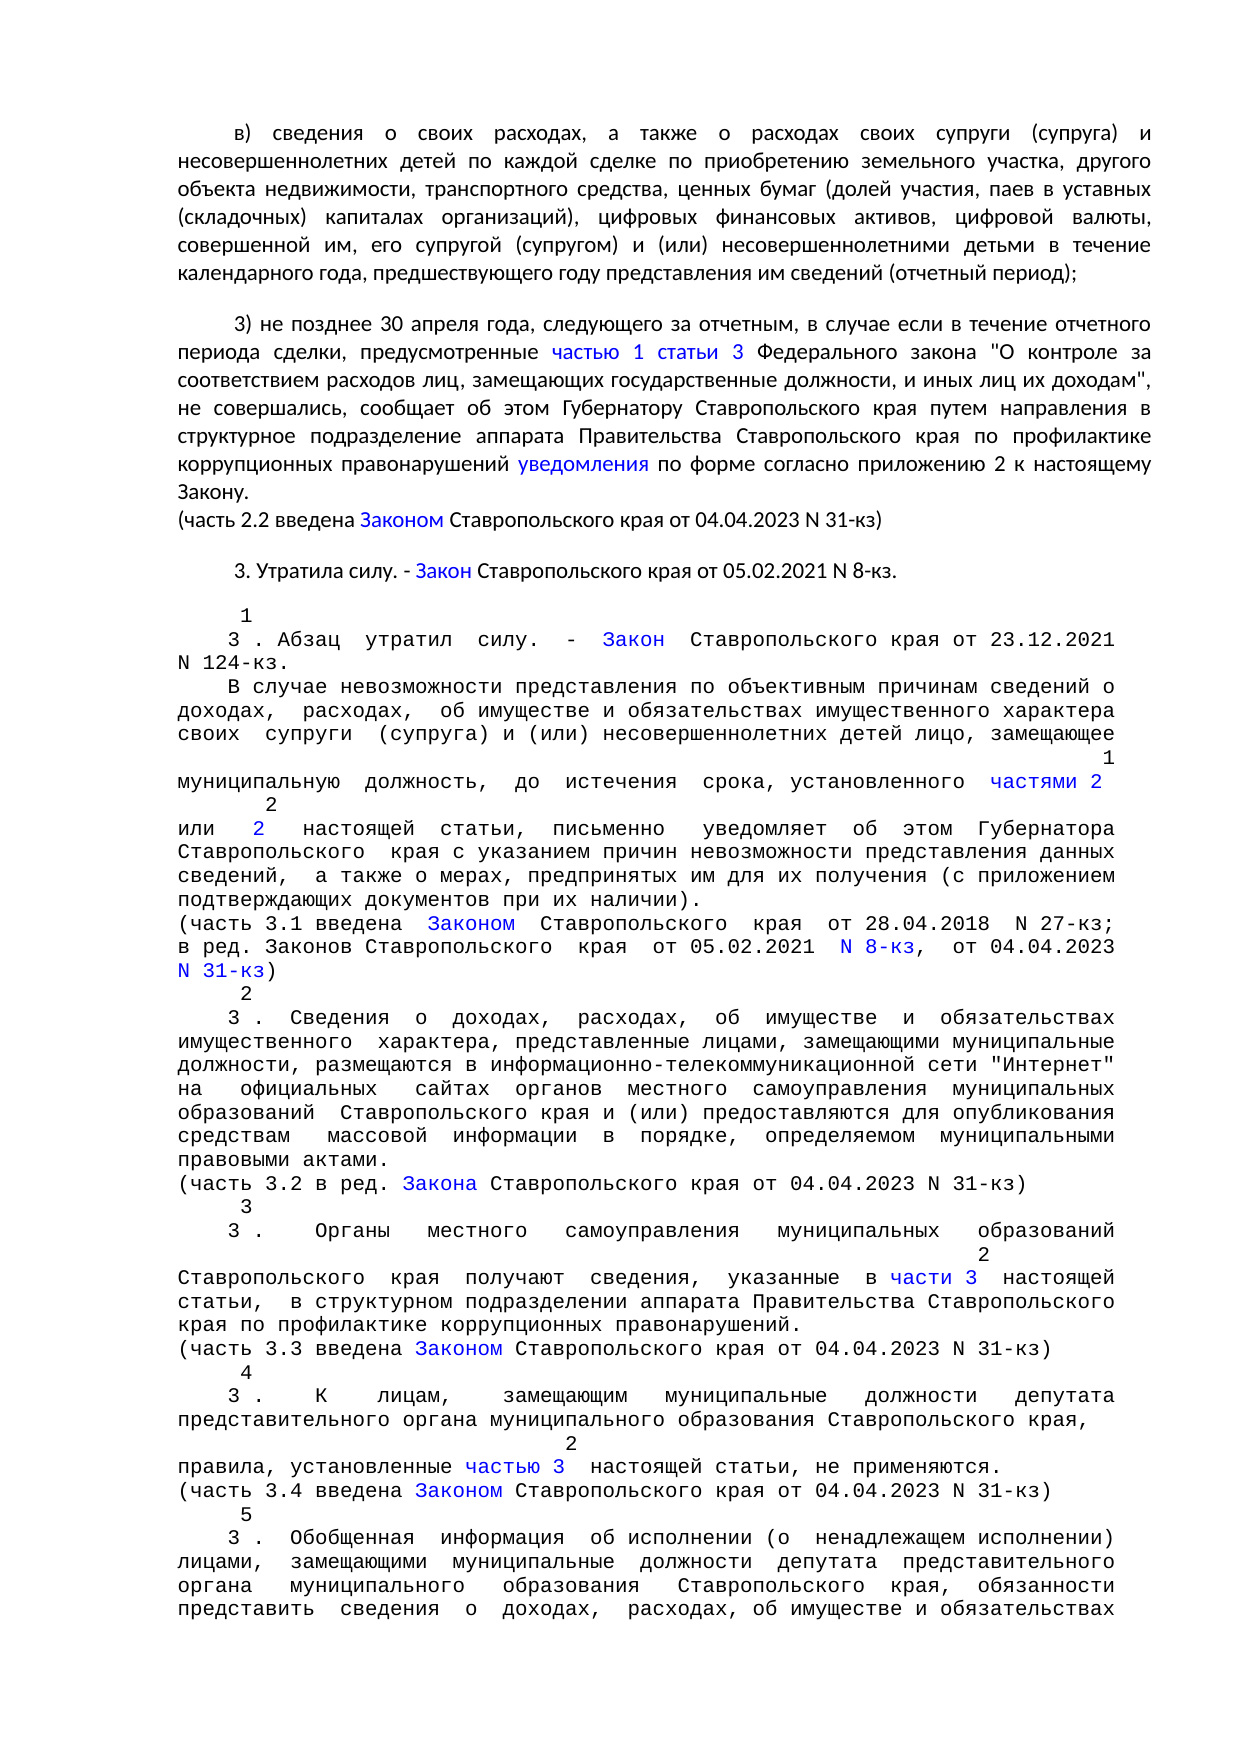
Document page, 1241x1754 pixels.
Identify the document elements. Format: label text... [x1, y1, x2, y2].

text представить сведения о доходах, расходах, об имуществе и обязательствах [177, 1598, 1152, 1622]
text на официальных сайтах органов местного самоуправления муниципальных [177, 1078, 1152, 1102]
text правила, установленные частью 3 настоящей статьи, не применяются. [177, 1456, 1152, 1480]
text 1 [177, 747, 1152, 771]
text 3. Утратила силу. - Закон Ставропольского края от 05.02.2021 N 8-кз. [177, 556, 1152, 584]
text Ставропольского края с указанием причин невозможности представления данных [177, 842, 1152, 865]
text имущественного характера, представленные лицами, замещающими муниципальные [177, 1031, 1152, 1054]
text должности, размещаются в информационно-телекоммуникационной сети "Интернет" [177, 1054, 1152, 1078]
text 2 [177, 983, 1152, 1007]
text N 124-кз. [177, 652, 1152, 676]
text муниципальную должность, до истечения срока, установленного частями 2 [177, 771, 1152, 794]
text В случае невозможности представления по объективным причинам сведений о [177, 676, 1152, 700]
text 2 [177, 1433, 1152, 1456]
text органа муниципального образования Ставропольского края, обязанности [177, 1574, 1152, 1598]
text 1 [177, 605, 1152, 629]
text 4 [177, 1362, 1152, 1385]
text (часть 2.2 введена Законом Ставропольского края от 04.04.2023 N 31-кз) [177, 505, 1152, 533]
text представительного органа муниципального образования Ставропольского края, [177, 1409, 1152, 1433]
text (часть 3.3 введена Законом Ставропольского края от 04.04.2023 N 31-кз) [177, 1338, 1152, 1362]
text образований Ставропольского края и (или) предоставляются для опубликования [177, 1102, 1152, 1125]
text сведений, а также о мерах, предпринятых им для их получения (с приложением [177, 865, 1152, 889]
text своих супруги (супруга) и (или) несовершеннолетних детей лицо, замещающее [177, 723, 1152, 747]
text 3 . К лицам, замещающим муниципальные должности депутата [177, 1385, 1152, 1409]
text Ставропольского края получают сведения, указанные в части 3 настоящей [177, 1267, 1152, 1291]
text 3 . Органы местного самоуправления муниципальных образований [177, 1220, 1152, 1243]
text статьи, в структурном подразделении аппарата Правительства Ставропольского [177, 1291, 1152, 1314]
text края по профилактике коррупционных правонарушений. [177, 1314, 1152, 1338]
text 3 . Сведения о доходах, расходах, об имуществе и обязательствах [177, 1007, 1152, 1031]
text (часть 3.1 введена Законом Ставропольского края от 28.04.2018 N 27-кз; [177, 912, 1152, 936]
text 3 [177, 1196, 1152, 1220]
text 5 [177, 1504, 1152, 1527]
text лицами, замещающими муниципальные должности депутата представительного [177, 1551, 1152, 1574]
text 3 . Обобщенная информация об исполнении (о ненадлежащем исполнении) [177, 1527, 1152, 1551]
text N 31-кз) [177, 960, 1152, 983]
text в) сведения о своих расходах, а также о расходах своих супруги (супруга) и несовершеннолетних детей по каждой сделке по приобретению земельного участка, другого объекта недвижимости, транспортного средства, ценных бумаг (долей участия, паев в уставных (складочных) капиталах организаций), цифровых финансовых активов, цифровой валюты, совершенной им, его супругой (супругом) и (или) несовершеннолетними детьми в течение календарного года, предшествующего году представления им сведений (отчетный период); [177, 118, 1152, 286]
text средствам массовой информации в порядке, определяемом муниципальными [177, 1125, 1152, 1149]
text (часть 3.4 введена Законом Ставропольского края от 04.04.2023 N 31-кз) [177, 1480, 1152, 1504]
text в ред. Законов Ставропольского края от 05.02.2021 N 8-кз, от 04.04.2023 [177, 936, 1152, 960]
text 2 [177, 794, 1152, 818]
text правовыми актами. [177, 1149, 1152, 1173]
text доходах, расходах, об имуществе и обязательствах имущественного характера [177, 700, 1152, 723]
text (часть 3.2 в ред. Закона Ставропольского края от 04.04.2023 N 31-кз) [177, 1173, 1152, 1196]
text или 2 настоящей статьи, письменно уведомляет об этом Губернатора [177, 818, 1152, 842]
text 2 [177, 1243, 1152, 1267]
text подтверждающих документов при их наличии). [177, 889, 1152, 912]
text 3) не позднее 30 апреля года, следующего за отчетным, в случае если в течение отчетного периода сделки, предусмотренные частью 1 статьи 3 Федерального закона "О контроле за соответствием расходов лиц, замещающих государственные должности, и иных лиц их доходам", не совершались, сообщает об этом Губернатору Ставропольского края путем направления в структурное подразделение аппарата Правительства Ставропольского края по профилактике коррупционных правонарушений уведомления по форме согласно приложению 2 к настоящему Закону. [177, 309, 1152, 505]
text 3 . Абзац утратил силу. - Закон Ставропольского края от 23.12.2021 [177, 629, 1152, 652]
